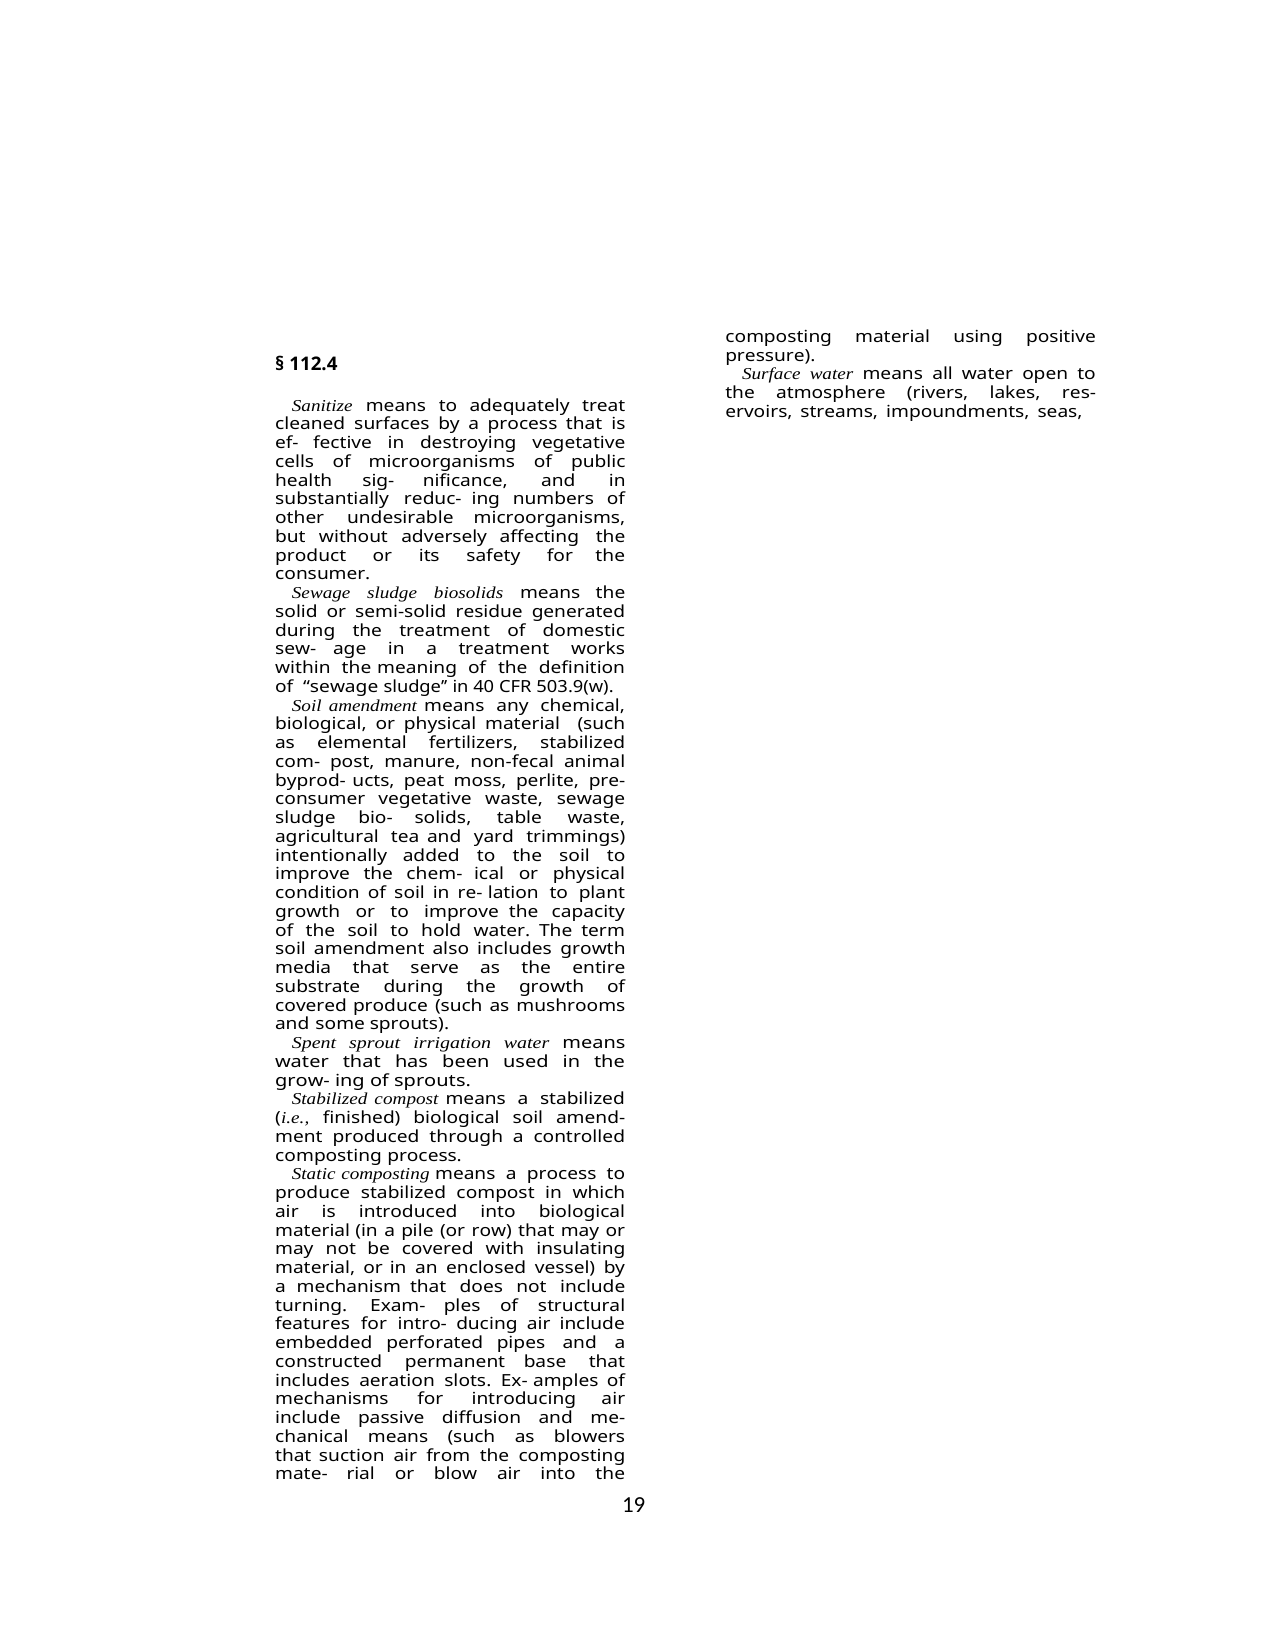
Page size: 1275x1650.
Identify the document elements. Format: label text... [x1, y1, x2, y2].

text Surface water means all water open to the atmosphere (rivers, lakes, res- ervoirs, streams, impoundments, seas, [725, 365, 1096, 421]
text Stabilized compost means a stabilized (i.e., finished) biological soil amend- ment produced through a controlled composting process. [275, 1090, 625, 1165]
text Static composting means a process to produce stabilized compost in which air is introduced into biological material (in a pile (or row) that may or may not be covered with insulating material, or in an enclosed vessel) by a mechanism that does not include turning. Exam- ples of structural features for intro- ducing air include embedded perforated pipes and a constructed permanent base that includes aeration slots. Ex- amples of mechanisms for introducing air include passive diffusion and me- chanical means (such as blowers that suction air from the composting mate- rial or blow air into the composting material using positive pressure). [275, 1165, 625, 1483]
text Sewage sludge biosolids means the solid or semi-solid residue generated during the treatment of domestic sew- age in a treatment works within the meaning of the definition of ‘‘sewage sludge’’ in 40 CFR 503.9(w). [275, 583, 625, 696]
text Sanitize means to adequately treat cleaned surfaces by a process that is ef- fective in destroying vegetative cells of microorganisms of public health sig- nificance, and in substantially reduc- ing numbers of other undesirable microorganisms, but without adversely affecting the product or its safety for the consumer. [275, 396, 625, 583]
text Spent sprout irrigation water means water that has been used in the grow- ing of sprouts. [275, 1033, 625, 1090]
text Soil amendment means any chemical, biological, or physical material (such as elemental fertilizers, stabilized com- post, manure, non-fecal animal byprod- ucts, peat moss, perlite, pre-consumer vegetative waste, sewage sludge bio- solids, table waste, agricultural tea and yard trimmings) intentionally added to the soil to improve the chem- ical or physical condition of soil in re- lation to plant growth or to improve the capacity of the soil to hold water. The term soil amendment also includes growth media that serve as the entire substrate during the growth of covered produce (such as mushrooms and some sprouts). [275, 696, 625, 1033]
subtitle § 112.4 [275, 350, 625, 376]
